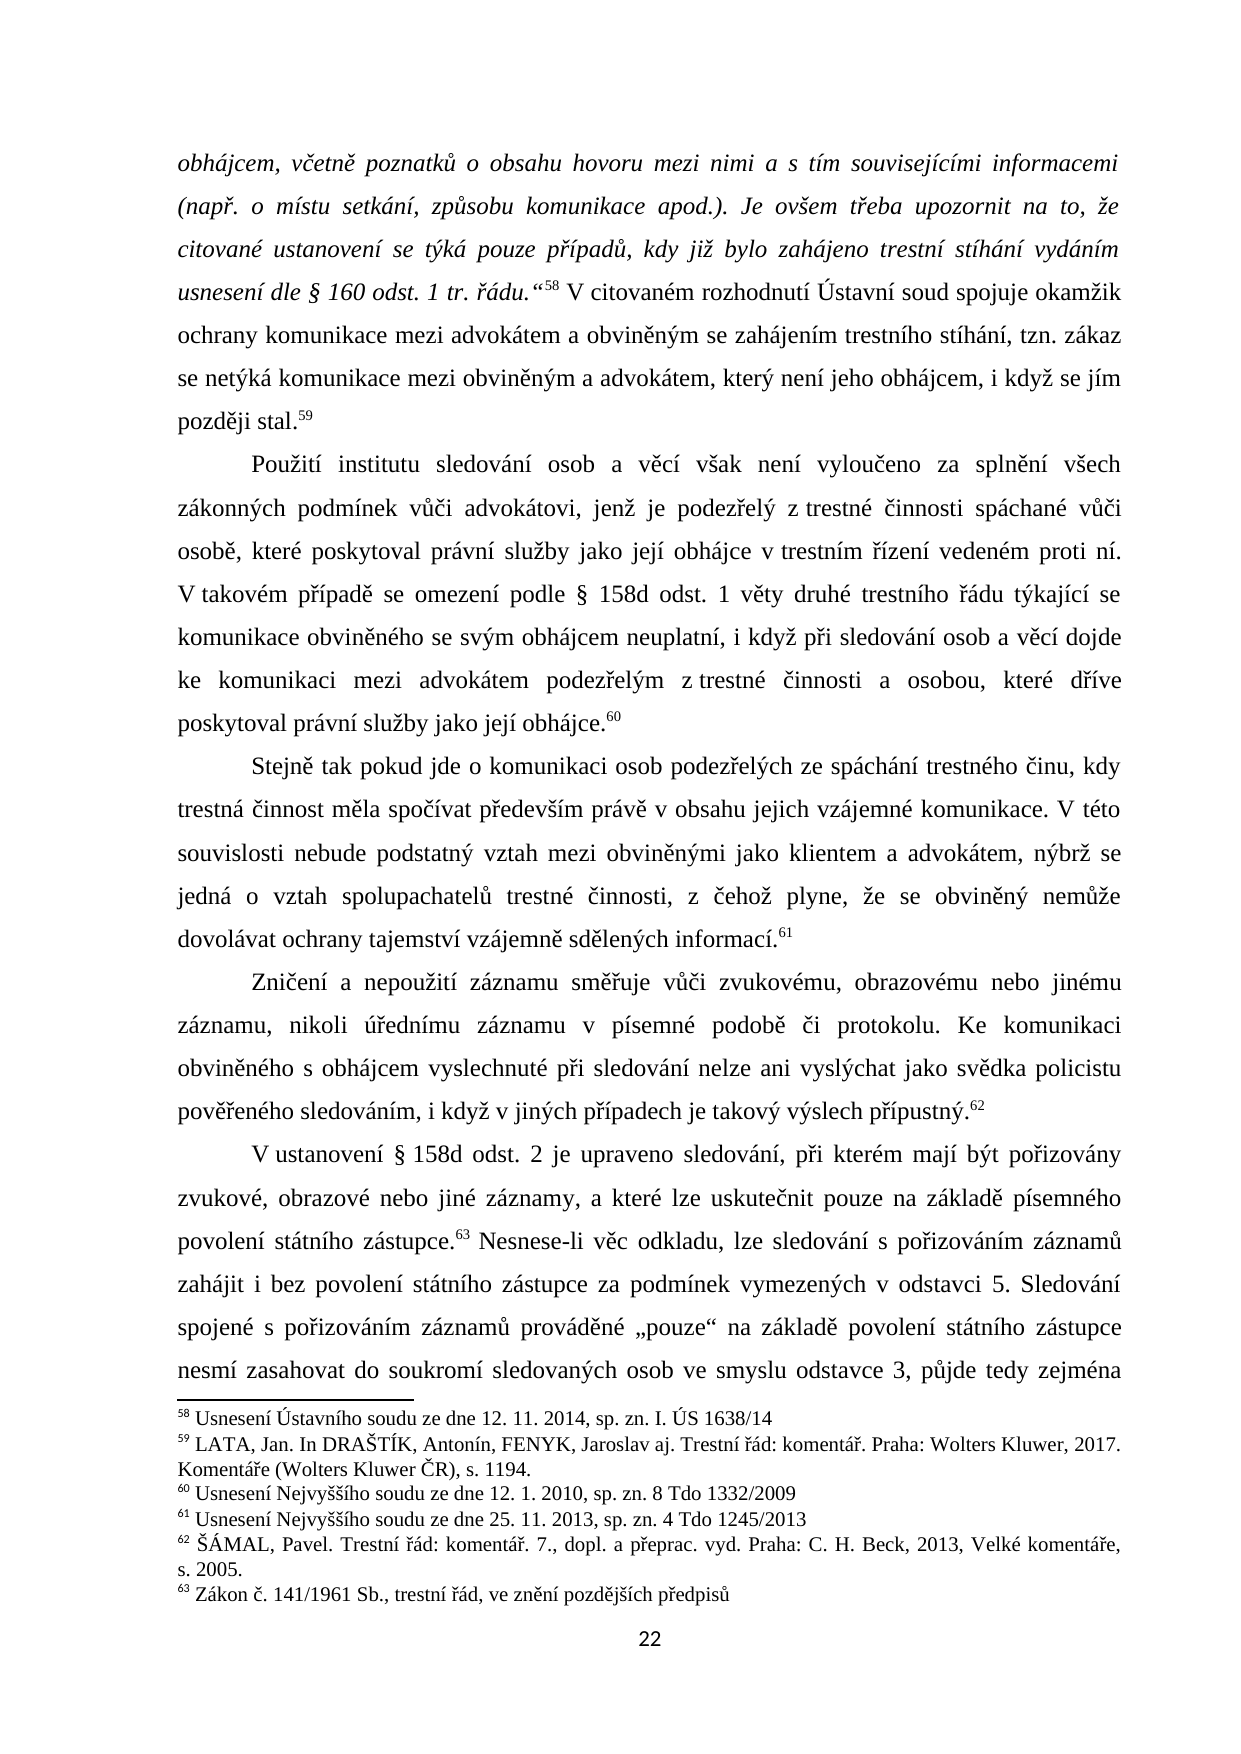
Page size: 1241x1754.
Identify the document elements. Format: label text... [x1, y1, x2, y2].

list Zničení a nepoužití záznamu směřuje vůči zvukovému, obrazovému nebo jinému záznamu, nikoli úřednímu záznamu v písemné podobě či protokolu. Ke komunikaci obviněného s obhájcem vyslechnuté při sledování nelze ani vyslýchat jako svědka policistu pověřeného sledováním, i když v jiných případech je takový výslech přípustný. [177, 967, 1122, 1125]
list Použití institutu sledování osob a věcí však není vyloučeno za splnění všech zákonných podmínek vůči advokátovi, jenž je podezřelý z trestné činnosti spáchané vůči osobě, které poskytoval právní služby jako její obhájce v trestním řízení vedeném proti ní. V takovém případě se omezení podle § 158d odst. 1 věty druhé trestního řádu týkající se komunikace obviněného se svým obhájcem neuplatní, i když při sledování osob a věcí dojde ke komunikaci mezi advokátem podezřelým z trestné činnosti a osobou, které dříve poskytoval právní služby jako její obhájce. [177, 449, 1122, 737]
list Stejně tak pokud jde o komunikaci osob podezřelých ze spáchání trestného činu, kdy trestná činnost měla spočívat především právě v obsahu jejich vzájemné komunikace. V této souvislosti nebude podstatný vztah mezi obviněnými jako klientem a advokátem, nýbrž se jedná o vztah spolupachatelů trestné činnosti, z čehož plyne, že se obviněný nemůže dovolávat ochrany tajemství vzájemně sdělených informací. [177, 751, 1122, 953]
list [177, 148, 1122, 435]
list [177, 1139, 1122, 1384]
